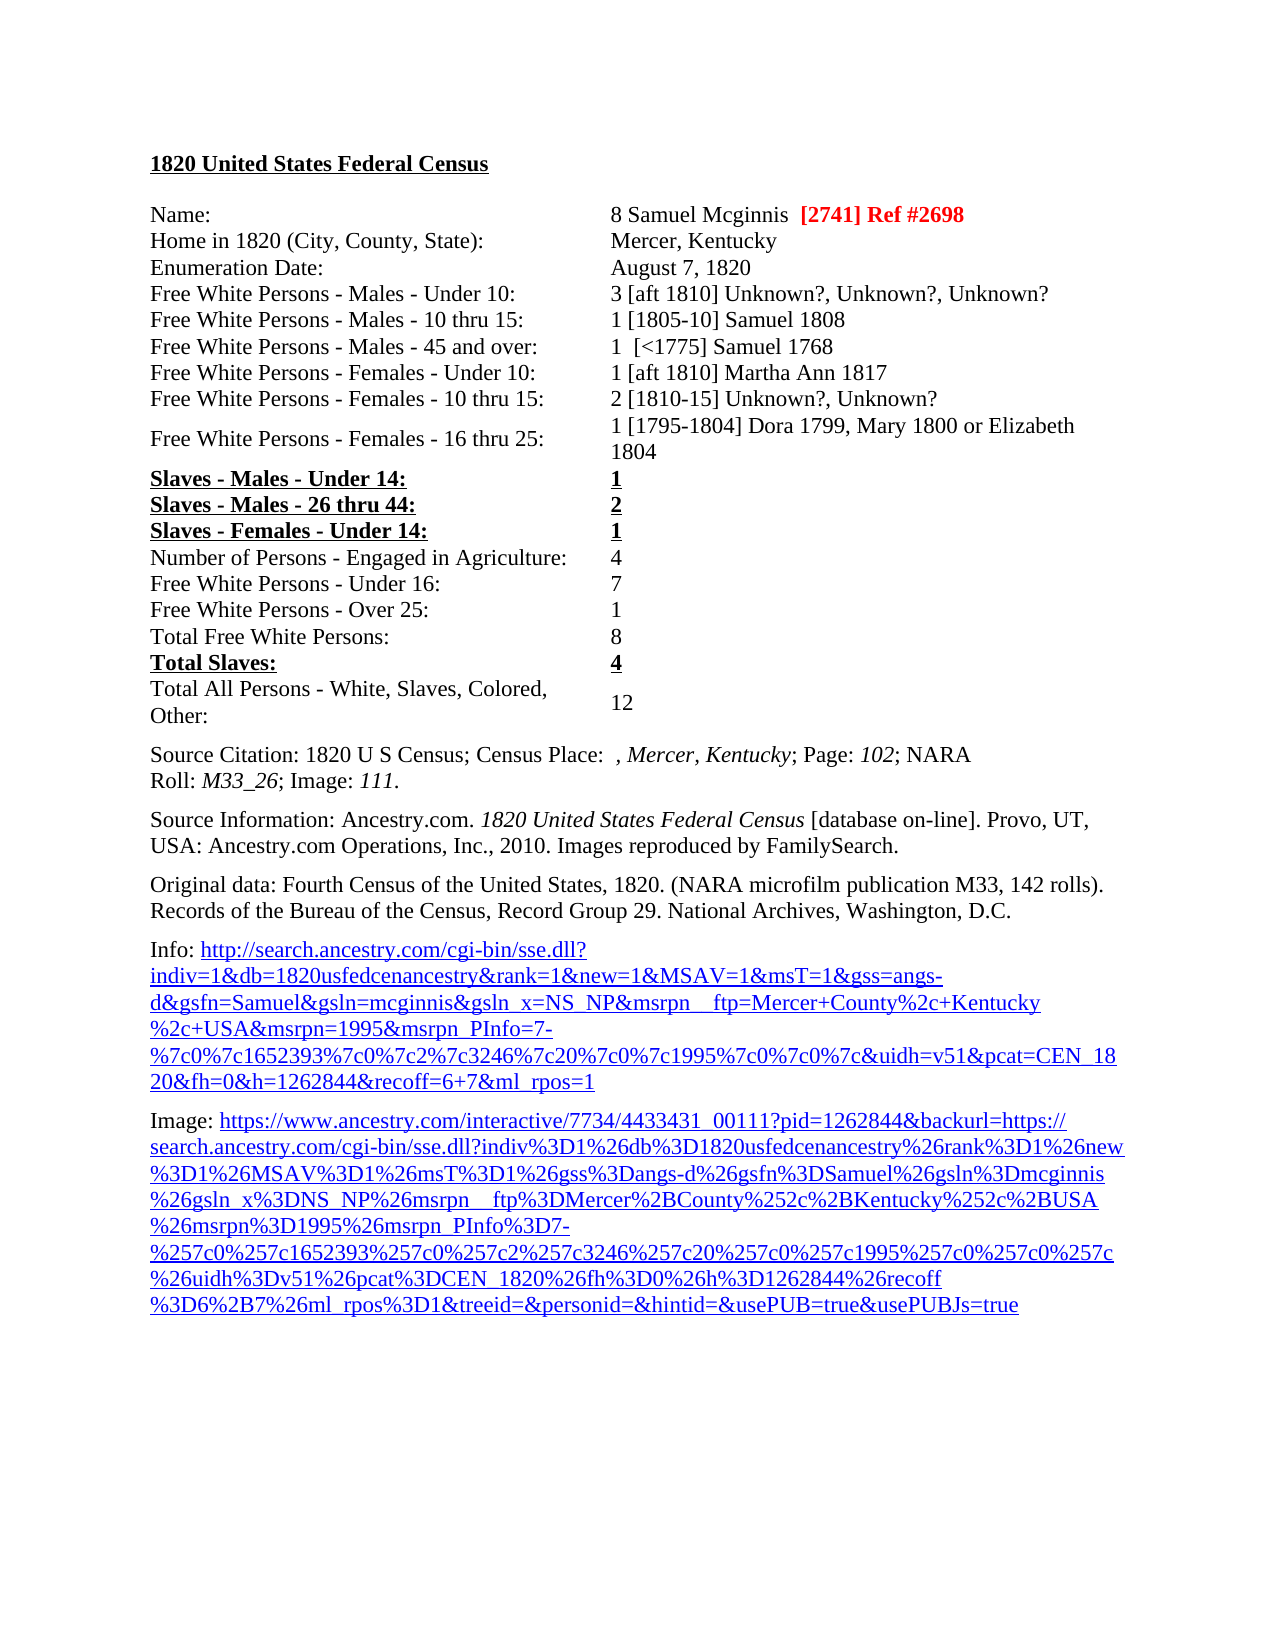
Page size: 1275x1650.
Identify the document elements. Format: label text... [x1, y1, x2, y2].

table_cell 12 [610, 675, 1125, 728]
table_cell 3 [aft 1810] Unknown?, Unknown?, Unknown? [610, 280, 1125, 306]
table_cell 1 [<1775] Samuel 1768 [610, 333, 1125, 359]
table_cell Free White Persons - Males - 45 and over: [150, 333, 610, 359]
table_cell 1 [1805-10] Samuel 1808 [610, 306, 1125, 333]
table_cell Free White Persons - Males - 10 thru 15: [150, 306, 610, 333]
text Source Citation: 1820 U S Census; Census Place: , Mercer, Kentucky; Page: 102; NARA Roll: M33_26; Image: 111. [150, 741, 1125, 793]
table_cell Free White Persons - Females - Under 10: [150, 359, 610, 386]
table_cell Free White Persons - Females - 10 thru 15: [150, 386, 610, 412]
table_cell Slaves - Males - 26 thru 44: [150, 491, 610, 517]
text Image: https://www.ancestry.com/interactive/7734/4433431_00111?pid=1262844&backurl=https://search.ancestry.com/cgi-bin/sse.dll?indiv%3D1%26db%3D1820usfedcenancestry%26rank%3D1%26new%3D1%26MSAV%3D1%26msT%3D1%26gss%3Dangs-d%26gsfn%3DSamuel%26gsln%3Dmcginnis%26gsln_x%3DNS_NP%26msrpn__ftp%3DMercer%2BCounty%252c%2BKentucky%252c%2BUSA%26msrpn%3D1995%26msrpn_PInfo%3D7-%257c0%257c1652393%257c0%257c2%257c3246%257c20%257c0%257c1995%257c0%257c0%257c%26uidh%3Dv51%26pcat%3DCEN_1820%26fh%3D0%26h%3D1262844%26recoff%3D6%2B7%26ml_rpos%3D1&treeid=&personid=&hintid=&usePUB=true&usePUBJs=true [150, 1107, 1125, 1156]
table_cell Slaves - Males - Under 14: [150, 465, 610, 491]
table_cell 1 [610, 517, 1125, 544]
table_cell Free White Persons - Under 16: [150, 570, 610, 596]
table_cell Slaves - Females - Under 14: [150, 517, 610, 544]
table_cell Free White Persons - Males - Under 10: [150, 280, 610, 306]
table_cell Enumeration Date: [150, 254, 610, 280]
table_header Name: [150, 201, 610, 227]
table_cell Total Free White Persons: [150, 623, 610, 649]
table_cell Free White Persons - Females - 16 thru 25: [150, 412, 610, 464]
text Original data: Fourth Census of the United States, 1820. (NARA microfilm publication M33, 142 rolls). Records of the Bureau of the Census, Record Group 29. National Archives, Washington, D.C. [150, 871, 1125, 924]
table_cell 1 [610, 596, 1125, 623]
table_cell Total All Persons - White, Slaves, Colored, Other: [150, 675, 610, 728]
table_cell 1 [610, 465, 1125, 491]
table_cell 4 [610, 649, 1125, 675]
text Info: http://search.ancestry.com/cgi-bin/sse.dll?indiv=1&db=1820usfedcenancestry&rank=1&new=1&MSAV=1&msT=1&gss=angs-d&gsfn=Samuel&gsln=mcginnis&gsln_x=NS_NP&msrpn__ftp=Mercer+County%2c+Kentucky%2c+USA&msrpn=1995&msrpn_PInfo=7-%7c0%7c1652393%7c0%7c2%7c3246%7c20%7c0%7c1995%7c0%7c0%7c&uidh=v51&pcat=CEN_1820&fh=0&h=1262844&recoff=6+7&ml_rpos=1 [150, 936, 1125, 1094]
text Source Information: Ancestry.com. 1820 United States Federal Census [database on-line]. Provo, UT, USA: Ancestry.com Operations, Inc., 2010. Images reproduced by FamilySearch. [150, 806, 1125, 858]
table_cell 1 [1795-1804] Dora 1799, Mary 1800 or Elizabeth 1804 [610, 412, 1125, 464]
table_cell 2 [1810-15] Unknown?, Unknown? [610, 386, 1125, 412]
table_cell 7 [610, 570, 1125, 596]
table_cell 8 [610, 623, 1125, 649]
table_cell 1 [aft 1810] Martha Ann 1817 [610, 359, 1125, 386]
table_cell 4 [610, 544, 1125, 570]
table_cell 2 [610, 491, 1125, 517]
table_cell Mercer, Kentucky [610, 228, 1125, 254]
text 1820 United States Federal Census [150, 150, 1125, 176]
table_header 8 Samuel Mcginnis [2741] Ref #2698 [610, 201, 1125, 227]
table_cell Total Slaves: [150, 649, 610, 675]
table_cell Home in 1820 (City, County, State): [150, 228, 610, 254]
text Image: https://www.ancestry.com/interactive/7734/4433431_00111?pid=1262844&backurl=https://search.ancestry.com/cgi-bin/sse.dll?indiv%3D1%26db%3D1820usfedcenancestry%26rank%3D1%26new%3D1%26MSAV%3D1%26msT%3D1%26gss%3Dangs-d%26gsfn%3DSamuel%26gsln%3Dmcginnis%26gsln_x%3DNS_NP%26msrpn__ftp%3DMercer%2BCounty%252c%2BKentucky%252c%2BUSA%26msrpn%3D1995%26msrpn_PInfo%3D7-%257c0%257c1652393%257c0%257c2%257c3246%257c20%257c0%257c1995%257c0%257c0%257c%26uidh%3Dv51%26pcat%3DCEN_1820%26fh%3D0%26h%3D1262844%26recoff%3D6%2B7%26ml_rpos%3D1&treeid=&personid=&hintid=&usePUB=true&usePUBJs=true [150, 1157, 1125, 1318]
table_cell Free White Persons - Over 25: [150, 596, 610, 623]
table_cell Number of Persons - Engaged in Agriculture: [150, 544, 610, 570]
table_cell August 7, 1820 [610, 254, 1125, 280]
